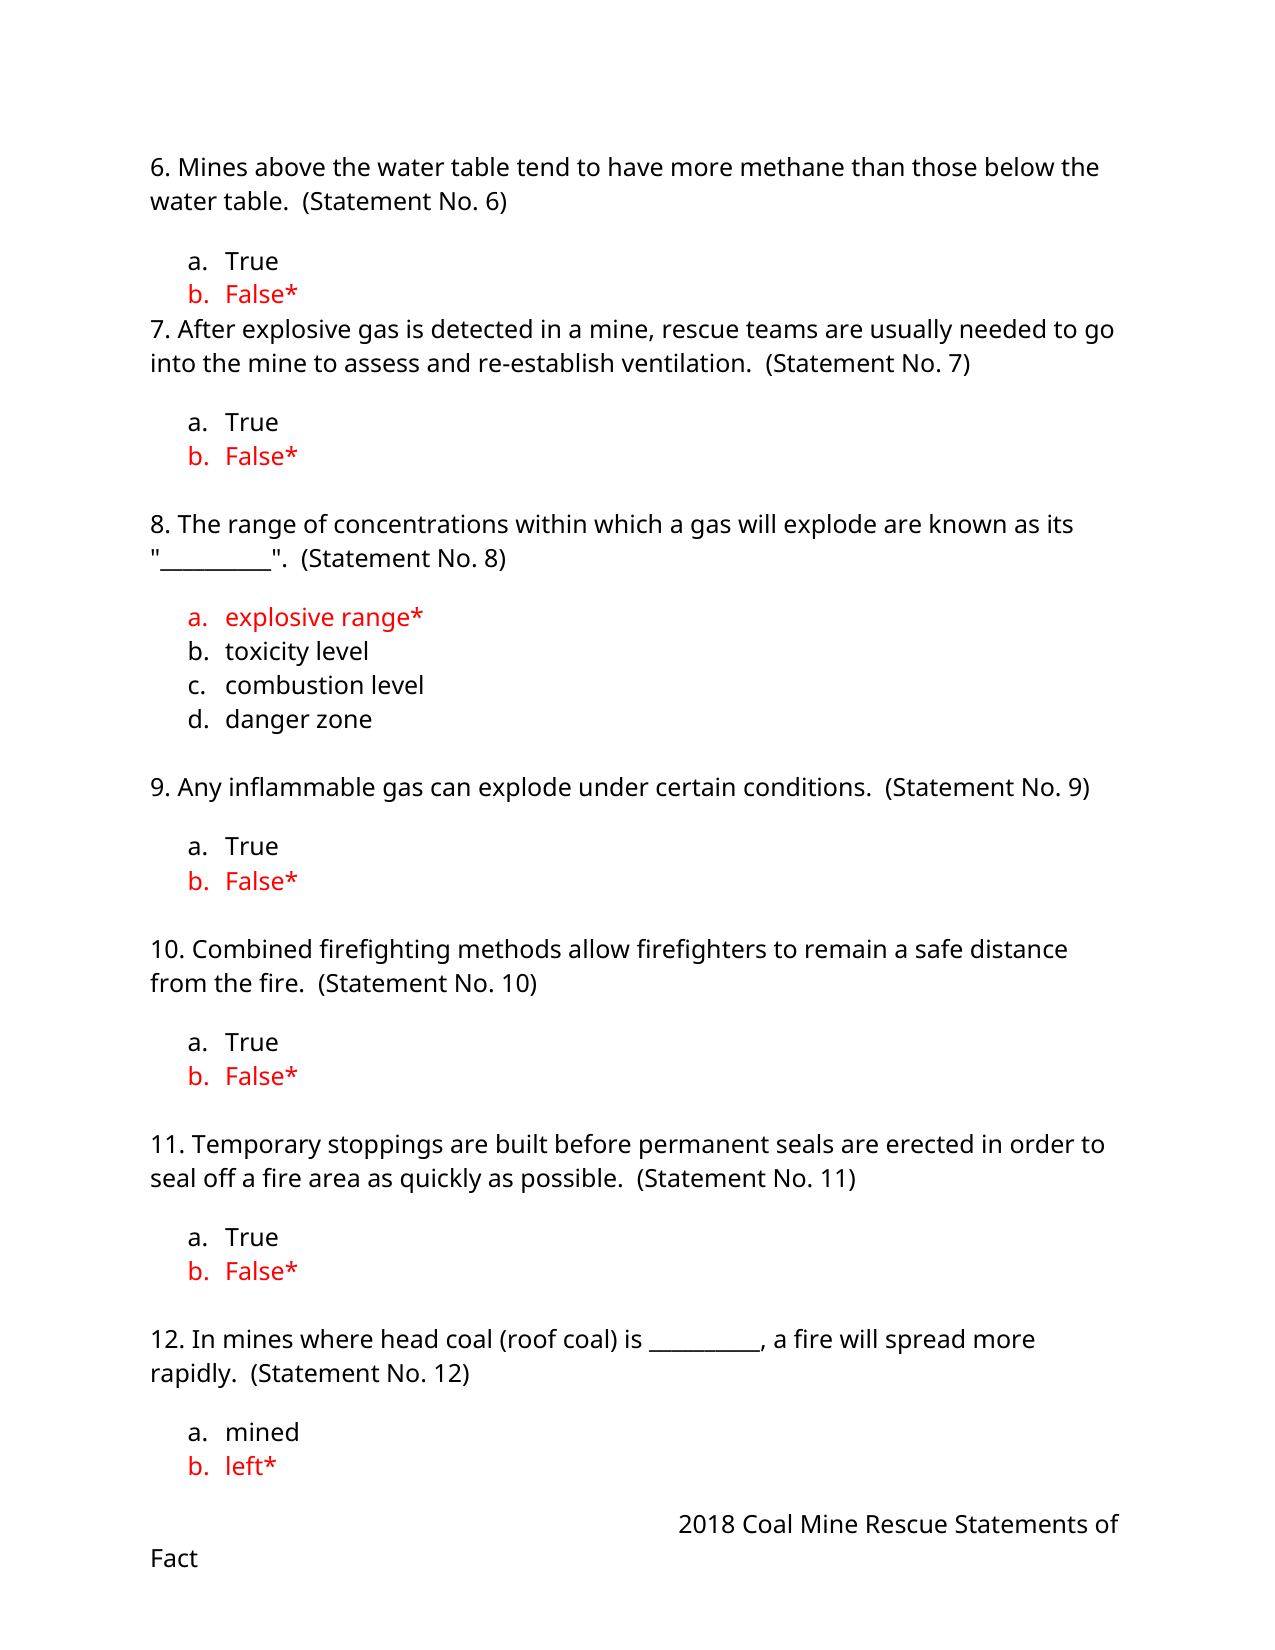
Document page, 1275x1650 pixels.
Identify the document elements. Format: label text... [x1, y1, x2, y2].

list True [187, 1024, 1125, 1058]
list left* [187, 1449, 1125, 1483]
list False* [187, 863, 1125, 897]
list danger zone [187, 702, 1125, 736]
list False* [187, 1254, 1125, 1288]
text 11. Temporary stoppings are built before permanent seals are erected in order to seal off a fire area as quickly as possible. (Statement No. 11) [150, 1127, 1125, 1195]
list True [187, 1220, 1125, 1254]
list True [187, 404, 1125, 438]
text 12. In mines where head coal (roof coal) is __________, a fire will spread more rapidly. (Statement No. 12) [150, 1322, 1125, 1390]
text 7. After explosive gas is detected in a mine, rescue teams are usually needed to go into the mine to assess and re-establish ventilation. (Statement No. 7) [150, 311, 1125, 379]
text 9. Any inflammable gas can explode under certain conditions. (Statement No. 9) [150, 770, 1125, 804]
text 6. Mines above the water table tend to have more methane than those below the water table. (Statement No. 6) [150, 150, 1125, 218]
list explosive range* [187, 600, 1125, 634]
list False* [187, 438, 1125, 472]
list mined [187, 1415, 1125, 1449]
list toxicity level [187, 634, 1125, 668]
list combustion level [187, 668, 1125, 702]
list False* [187, 1058, 1125, 1092]
list False* [187, 277, 1125, 311]
text 10. Combined firefighting methods allow firefighters to remain a safe distance from the fire. (Statement No. 10) [150, 931, 1125, 999]
text 8. The range of concentrations within which a gas will explode are known as its "__________". (Statement No. 8) [150, 507, 1125, 575]
list True [187, 829, 1125, 863]
list True [187, 243, 1125, 277]
